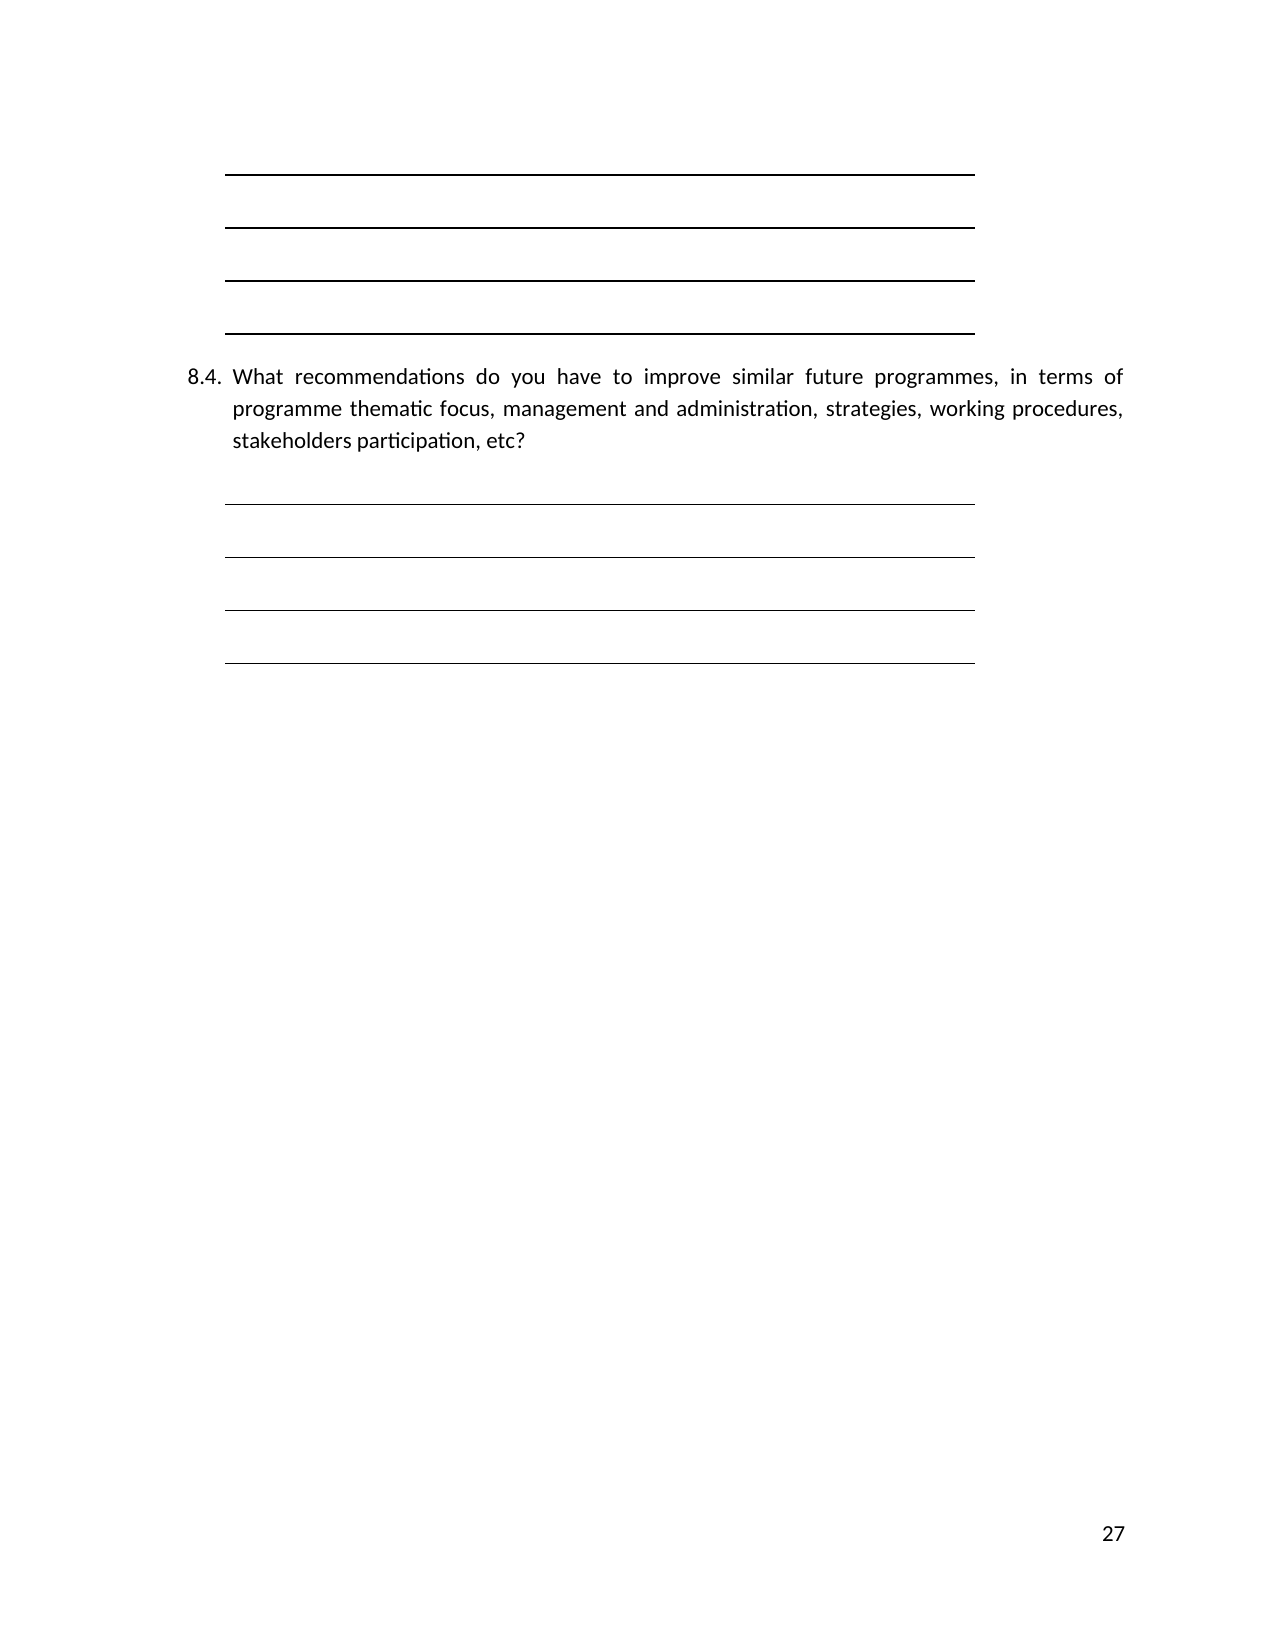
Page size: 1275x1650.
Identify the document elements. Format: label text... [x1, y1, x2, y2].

list What recommendations do you have to improve similar future programmes, in terms of programme thematic focus, management and administration, strategies, working procedures, stakeholders participation, etc? [187, 362, 1125, 454]
